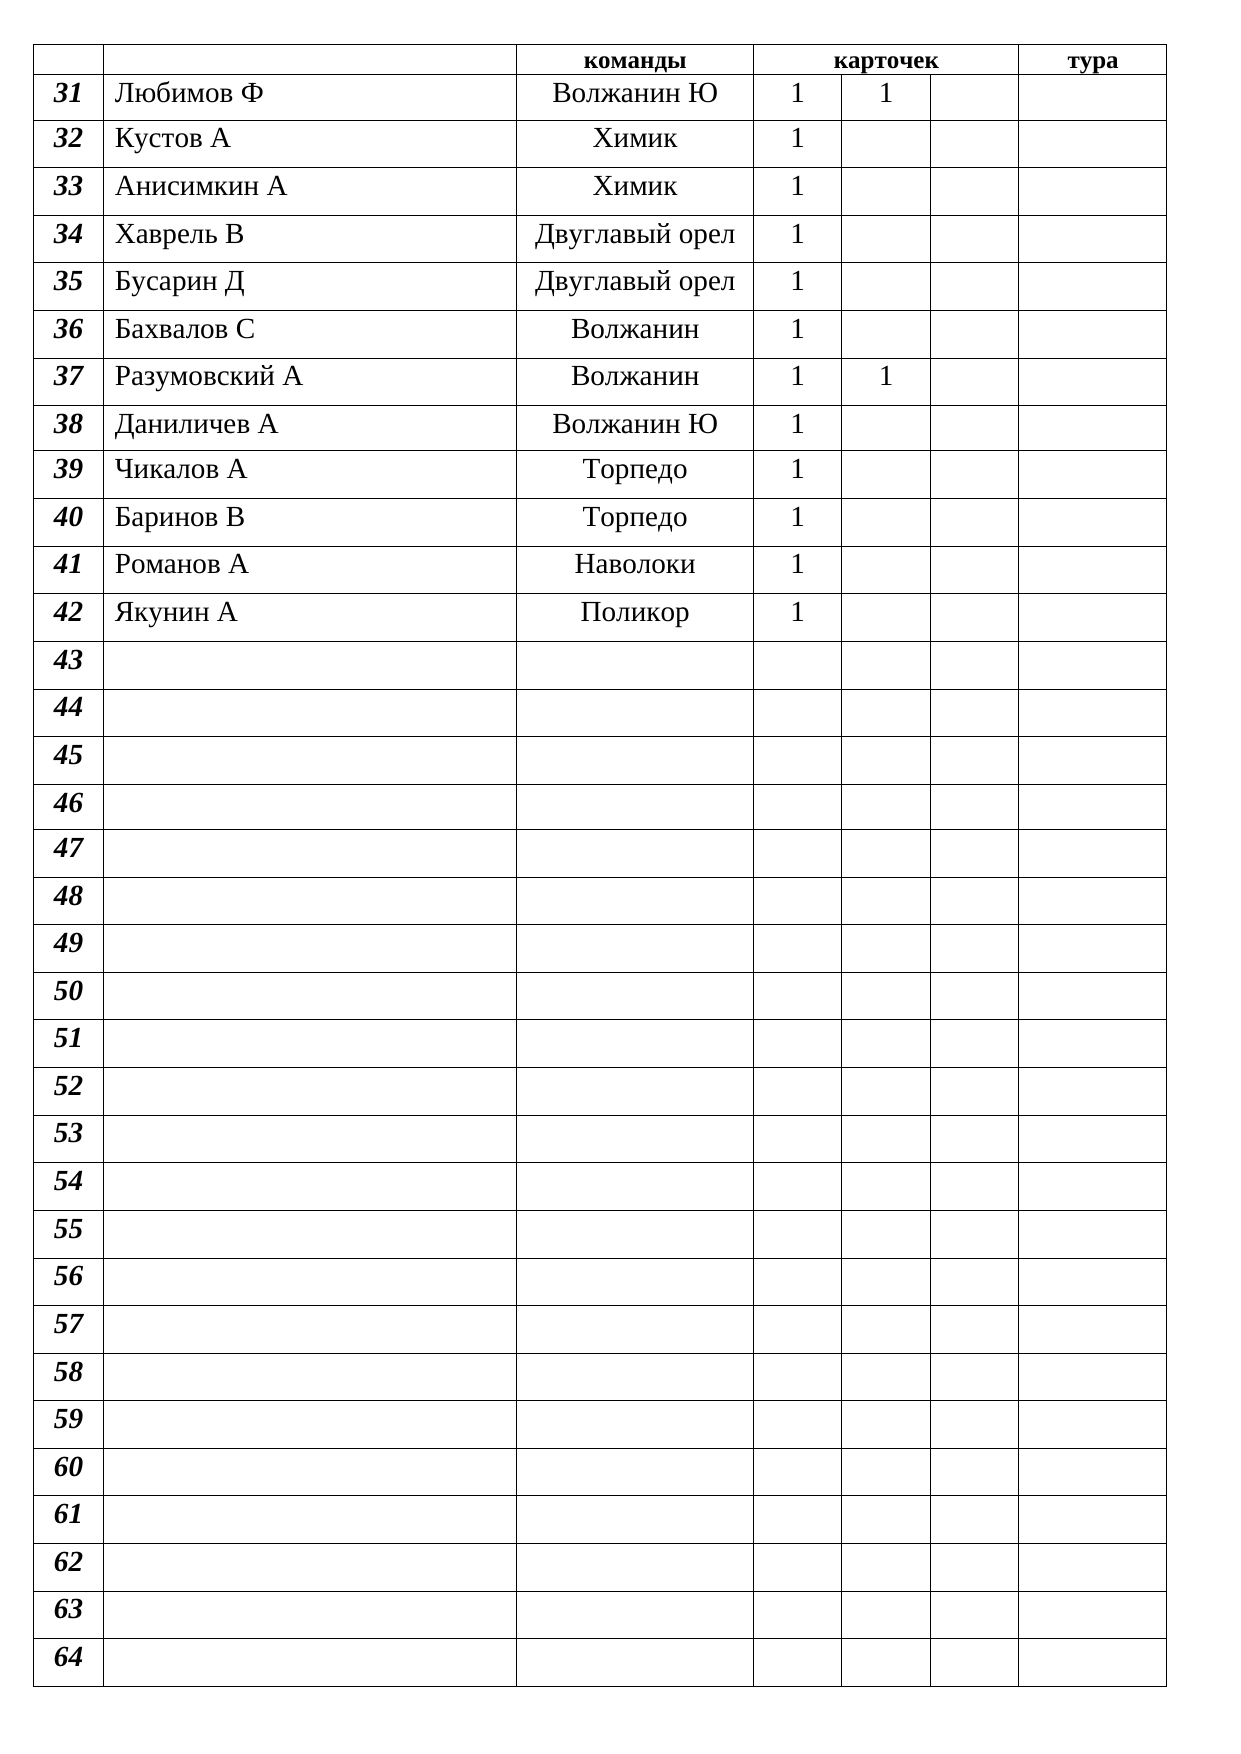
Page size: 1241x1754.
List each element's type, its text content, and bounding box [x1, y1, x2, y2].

table_cell 39 [34, 451, 103, 498]
table_cell [842, 311, 930, 357]
table_cell [1019, 168, 1166, 215]
table_cell [754, 1163, 841, 1210]
table_cell 43 [34, 642, 103, 688]
table_cell [842, 547, 930, 593]
table_cell Бахвалов С [104, 311, 516, 357]
table_cell [104, 1544, 516, 1591]
table_cell Даниличев А [104, 406, 516, 450]
table_cell [931, 737, 1018, 784]
table_cell [1019, 1449, 1166, 1495]
table_cell Романов А [104, 547, 516, 593]
table_cell [1019, 406, 1166, 450]
table_cell 1 [754, 168, 841, 215]
table_cell [931, 1639, 1018, 1686]
table_cell Поликор [517, 594, 753, 641]
table_cell [842, 263, 930, 310]
table_cell [842, 925, 930, 972]
table_cell [517, 1211, 753, 1257]
table_cell [517, 1020, 753, 1067]
table_cell [754, 642, 841, 688]
table_cell Двуглавый орел [517, 216, 753, 262]
table_cell 1 [754, 121, 841, 167]
table_cell 44 [34, 690, 103, 736]
table_cell [754, 1068, 841, 1114]
table_header Название команды [517, 45, 753, 74]
table_cell [1019, 1020, 1166, 1067]
table_cell [931, 1592, 1018, 1638]
table_cell [517, 785, 753, 829]
table_cell [517, 1639, 753, 1686]
table_cell [931, 121, 1018, 167]
table_cell [931, 690, 1018, 736]
table_cell [104, 690, 516, 736]
table_cell Химик [517, 168, 753, 215]
table_cell [1019, 1401, 1166, 1448]
table_cell [842, 690, 930, 736]
table_cell [1019, 1068, 1166, 1114]
table_cell [104, 1020, 516, 1067]
table_cell 51 [34, 1020, 103, 1067]
table_cell [1019, 1639, 1166, 1686]
table_cell [1019, 925, 1166, 972]
table_cell [931, 1354, 1018, 1400]
table_cell [931, 1068, 1018, 1114]
table_cell 63 [34, 1592, 103, 1638]
table_cell [517, 1354, 753, 1400]
table_cell 64 [34, 1639, 103, 1686]
table_cell [754, 1496, 841, 1543]
table_cell [931, 75, 1018, 119]
table_cell 1 [754, 451, 841, 498]
table_cell [517, 1306, 753, 1353]
table_cell [754, 1020, 841, 1067]
table_cell [931, 1544, 1018, 1591]
table_cell Волжанин Ю [517, 406, 753, 450]
table_cell [517, 830, 753, 877]
table_cell Анисимкин А [104, 168, 516, 215]
table_cell [931, 878, 1018, 924]
table_cell [104, 1163, 516, 1210]
table_cell 32 [34, 121, 103, 167]
table_cell [842, 830, 930, 877]
table_header Количество карточек [754, 45, 1018, 74]
table_cell [517, 1116, 753, 1162]
table_cell [842, 737, 930, 784]
table_cell 59 [34, 1401, 103, 1448]
table_cell [104, 737, 516, 784]
table_cell [931, 785, 1018, 829]
table_cell [754, 1639, 841, 1686]
table_cell [104, 1116, 516, 1162]
table_header Ф И игрока [104, 45, 516, 74]
table_cell [842, 1259, 930, 1305]
table_cell [754, 1116, 841, 1162]
table_cell [754, 1259, 841, 1305]
table_cell [931, 1259, 1018, 1305]
table_cell [754, 1544, 841, 1591]
table_cell [931, 1496, 1018, 1543]
table_cell [1019, 451, 1166, 498]
table_cell 56 [34, 1259, 103, 1305]
table_cell [754, 785, 841, 829]
table_cell [931, 1020, 1018, 1067]
table_cell [104, 1211, 516, 1257]
table_cell [104, 1449, 516, 1495]
table_cell [1019, 1544, 1166, 1591]
table_cell [842, 1449, 930, 1495]
table_cell [842, 1068, 930, 1114]
table_cell [931, 1401, 1018, 1448]
table_cell [842, 1401, 930, 1448]
table_cell [931, 1449, 1018, 1495]
table_cell Бусарин Д [104, 263, 516, 310]
table_cell [1019, 311, 1166, 357]
table_cell [842, 1163, 930, 1210]
table_cell Разумовский А [104, 359, 516, 405]
table_cell [104, 642, 516, 688]
table_cell [842, 1020, 930, 1067]
table_cell 41 [34, 547, 103, 593]
table_cell [754, 878, 841, 924]
table_cell [842, 1496, 930, 1543]
table_cell [517, 642, 753, 688]
table_cell 35 [34, 263, 103, 310]
table_cell 1 [754, 263, 841, 310]
table_cell [754, 925, 841, 972]
table_cell [104, 878, 516, 924]
table_cell [931, 263, 1018, 310]
table_cell Торпедо [517, 499, 753, 546]
table_cell 52 [34, 1068, 103, 1114]
table_cell Якунин А [104, 594, 516, 641]
table_cell [842, 216, 930, 262]
table_cell [1019, 216, 1166, 262]
table_cell Наволоки [517, 547, 753, 593]
table_cell 45 [34, 737, 103, 784]
table_cell Химик [517, 121, 753, 167]
table_cell [1019, 1116, 1166, 1162]
table_cell [1019, 499, 1166, 546]
table_cell [1019, 878, 1166, 924]
table_cell 1 [754, 75, 841, 119]
table_cell 1 [842, 75, 930, 119]
table_cell [517, 690, 753, 736]
table_cell [754, 690, 841, 736]
table_cell Чикалов А [104, 451, 516, 498]
table_cell [842, 1544, 930, 1591]
table_cell [754, 1211, 841, 1257]
table_cell [517, 925, 753, 972]
table_cell 62 [34, 1544, 103, 1591]
table_cell 50 [34, 973, 103, 1019]
table_cell [517, 1068, 753, 1114]
table_cell 60 [34, 1449, 103, 1495]
table_cell 1 [754, 594, 841, 641]
table_cell [104, 1592, 516, 1638]
table_cell [754, 973, 841, 1019]
table_cell [842, 785, 930, 829]
table_cell [931, 359, 1018, 405]
table_cell [931, 1163, 1018, 1210]
table_cell 1 [754, 499, 841, 546]
table_cell [931, 1211, 1018, 1257]
table_cell [754, 1449, 841, 1495]
table_cell [842, 1211, 930, 1257]
table_cell [754, 1306, 841, 1353]
table_cell [931, 311, 1018, 357]
table_cell [104, 925, 516, 972]
table_header № [34, 45, 103, 74]
table_cell [931, 973, 1018, 1019]
table_cell [931, 925, 1018, 972]
table_cell 1 [754, 547, 841, 593]
table_cell [1019, 830, 1166, 877]
table_cell [1019, 1211, 1166, 1257]
table_cell Волжанин [517, 311, 753, 357]
table_cell [517, 878, 753, 924]
table_cell [1019, 1592, 1166, 1638]
table_cell 54 [34, 1163, 103, 1210]
table_cell 55 [34, 1211, 103, 1257]
table_cell [104, 1068, 516, 1114]
table_cell [931, 168, 1018, 215]
table_cell [931, 406, 1018, 450]
table_cell [842, 1592, 930, 1638]
table_header Пропуск тура [1019, 45, 1166, 74]
table_cell [754, 1354, 841, 1400]
table_cell [842, 168, 930, 215]
table_cell [1019, 785, 1166, 829]
table_cell [517, 1163, 753, 1210]
table_cell [104, 830, 516, 877]
table_cell [104, 1259, 516, 1305]
table_cell 1 [754, 359, 841, 405]
table_cell [1019, 121, 1166, 167]
table_cell 47 [34, 830, 103, 877]
table_cell [842, 406, 930, 450]
table_cell 48 [34, 878, 103, 924]
table_cell [842, 451, 930, 498]
table_cell [104, 785, 516, 829]
table_cell [842, 121, 930, 167]
table_cell Любимов Ф [104, 75, 516, 119]
table_cell [842, 1116, 930, 1162]
table_cell [931, 216, 1018, 262]
table_cell [1019, 547, 1166, 593]
table_cell Волжанин [517, 359, 753, 405]
table_cell [931, 499, 1018, 546]
table_cell Баринов В [104, 499, 516, 546]
table_cell [931, 1116, 1018, 1162]
table_cell 42 [34, 594, 103, 641]
table_cell 33 [34, 168, 103, 215]
table_cell [517, 1592, 753, 1638]
table_cell 1 [754, 216, 841, 262]
table_cell [842, 1306, 930, 1353]
table_cell [1019, 594, 1166, 641]
table_cell Кустов А [104, 121, 516, 167]
table_cell [1019, 1306, 1166, 1353]
table_cell [754, 737, 841, 784]
table_cell [517, 737, 753, 784]
table_cell [517, 1449, 753, 1495]
table_cell [1019, 642, 1166, 688]
table_cell [754, 1401, 841, 1448]
table_cell [104, 973, 516, 1019]
table_cell [1019, 1496, 1166, 1543]
table_cell 1 [754, 406, 841, 450]
table_cell [104, 1401, 516, 1448]
table_cell 1 [754, 311, 841, 357]
table_cell [517, 1259, 753, 1305]
table_cell [931, 594, 1018, 641]
table_cell [842, 1354, 930, 1400]
table_cell [517, 973, 753, 1019]
table_cell [842, 594, 930, 641]
table_cell [931, 1306, 1018, 1353]
table_cell [104, 1496, 516, 1543]
table_cell [1019, 690, 1166, 736]
table_cell Волжанин Ю [517, 75, 753, 119]
table_cell [754, 830, 841, 877]
table_cell [842, 878, 930, 924]
table_cell 57 [34, 1306, 103, 1353]
table_cell 31 [34, 75, 103, 119]
table_cell [842, 1639, 930, 1686]
table_cell [931, 642, 1018, 688]
table_cell 53 [34, 1116, 103, 1162]
table_cell [931, 547, 1018, 593]
table_cell [1019, 973, 1166, 1019]
table_cell 46 [34, 785, 103, 829]
table_cell [931, 451, 1018, 498]
table_cell Торпедо [517, 451, 753, 498]
table_cell Хаврель В [104, 216, 516, 262]
table_cell [104, 1354, 516, 1400]
table_cell [1019, 737, 1166, 784]
table_cell [754, 1592, 841, 1638]
table_cell [931, 830, 1018, 877]
table_cell [517, 1401, 753, 1448]
table_cell 40 [34, 499, 103, 546]
table_cell Двуглавый орел [517, 263, 753, 310]
table_cell [104, 1639, 516, 1686]
table_cell 37 [34, 359, 103, 405]
table_cell [104, 1306, 516, 1353]
table_cell [517, 1496, 753, 1543]
table_cell 61 [34, 1496, 103, 1543]
table_cell 58 [34, 1354, 103, 1400]
table_cell 38 [34, 406, 103, 450]
table_cell [1019, 263, 1166, 310]
table_cell [842, 973, 930, 1019]
table_cell [842, 499, 930, 546]
table_cell [1019, 359, 1166, 405]
table_cell [1019, 1163, 1166, 1210]
table_cell 34 [34, 216, 103, 262]
table_cell [1019, 75, 1166, 119]
table_cell 49 [34, 925, 103, 972]
table_cell [517, 1544, 753, 1591]
table_cell [842, 642, 930, 688]
table_cell 36 [34, 311, 103, 357]
table_cell [1019, 1354, 1166, 1400]
table_cell [1019, 1259, 1166, 1305]
table_cell 1 [842, 359, 930, 405]
